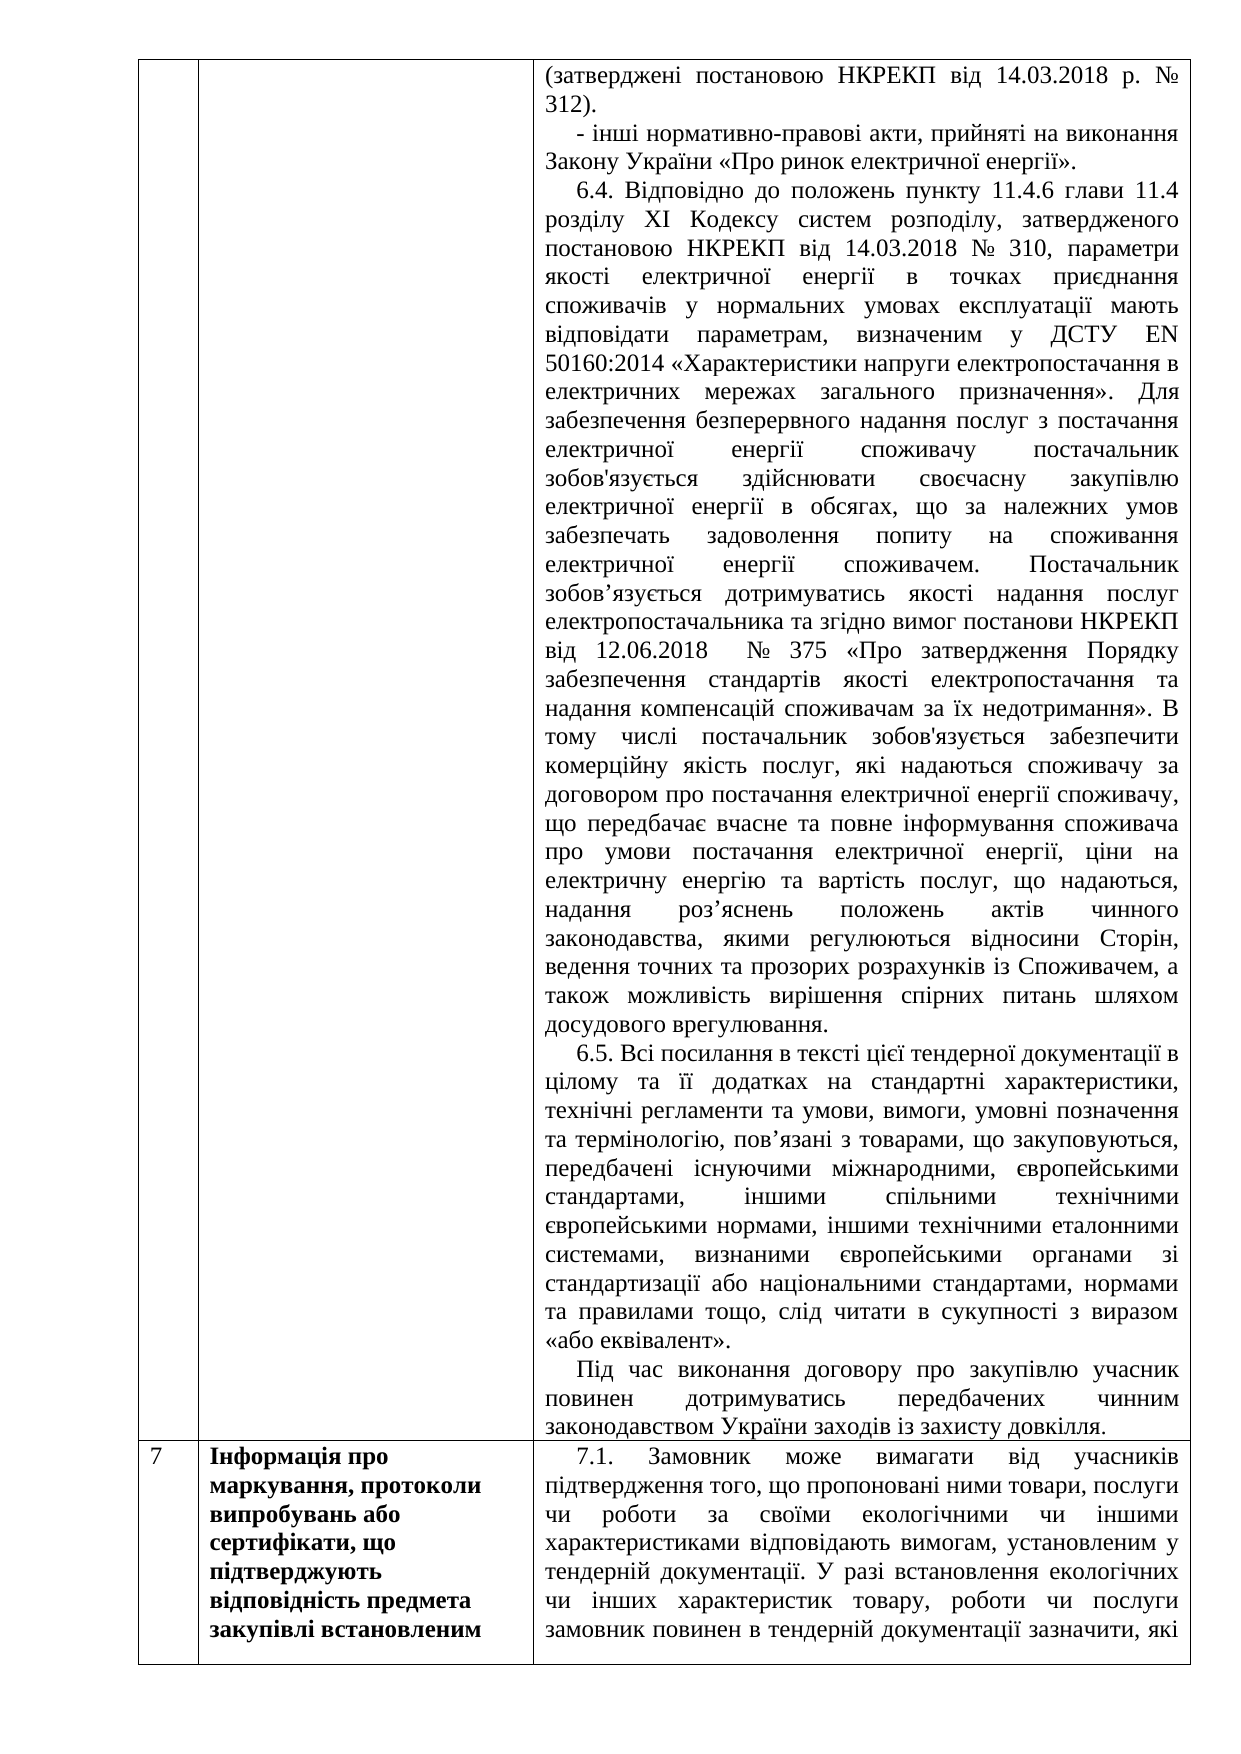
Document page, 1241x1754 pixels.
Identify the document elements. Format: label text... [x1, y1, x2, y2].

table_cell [534, 60, 1190, 1440]
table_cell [534, 1441, 1190, 1664]
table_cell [199, 60, 533, 1440]
table_cell 7 [139, 1441, 198, 1664]
table_cell 6 [139, 60, 198, 1440]
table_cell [199, 1441, 533, 1664]
